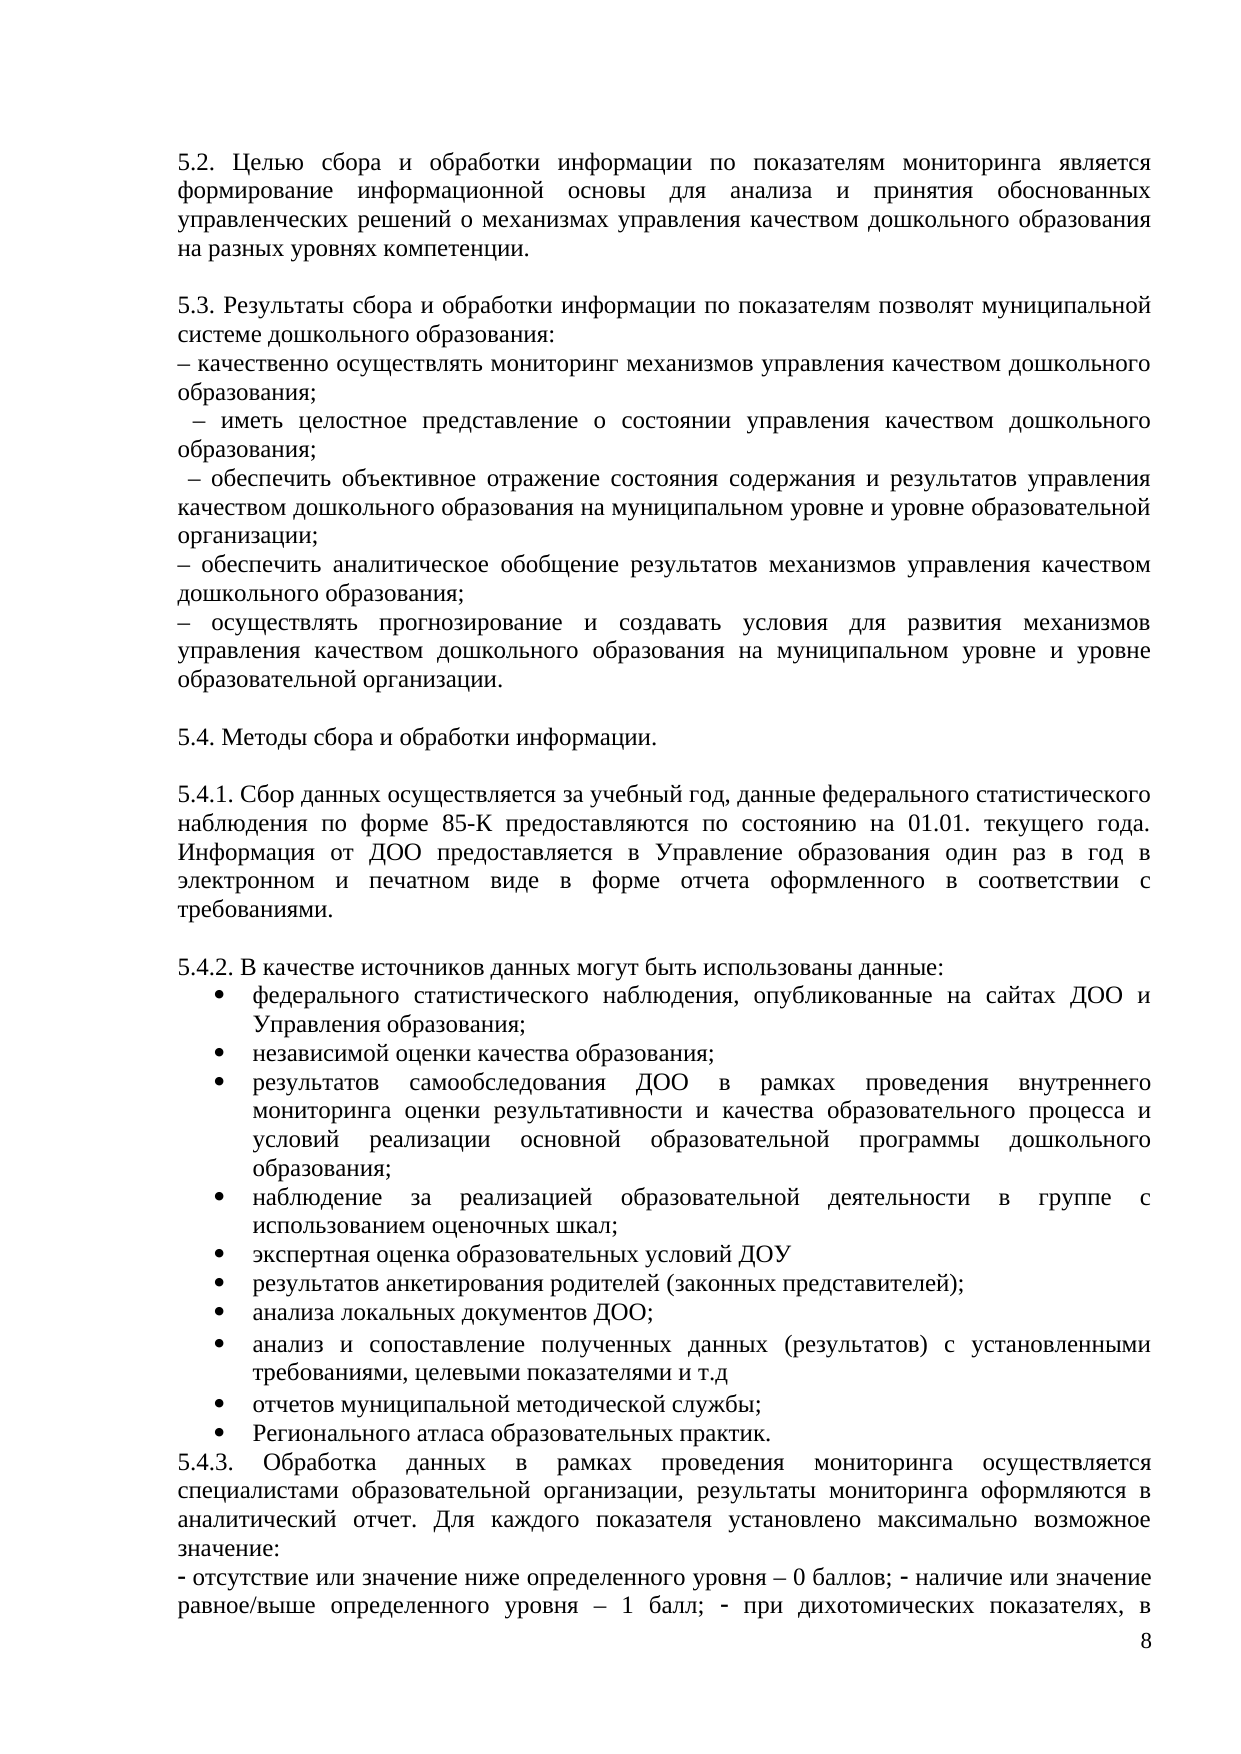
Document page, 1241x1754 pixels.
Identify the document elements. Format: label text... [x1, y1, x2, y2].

text – осуществлять прогнозирование и создавать условия для развития механизмов управления качеством дошкольного образования на муниципальном уровне и уровне образовательной организации. [177, 607, 1152, 693]
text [177, 1562, 1152, 1619]
list наблюдение за реализацией образовательной деятельности в группе с использованием оценочных шкал; [215, 1182, 1152, 1239]
text 5.4.2. В качестве источников данных могут быть использованы данные: [177, 952, 1152, 981]
list анализа локальных документов ДОО; [215, 1297, 1152, 1326]
text 5.2. Целью сбора и обработки информации по показателям мониторинга является формирование информационной основы для анализа и принятия обоснованных управленческих решений о механизмах управления качеством дошкольного образования на разных уровнях компетенции. [177, 147, 1152, 262]
text – обеспечить аналитическое обобщение результатов механизмов управления качеством дошкольного образования; [177, 549, 1152, 607]
list результатов самообследования ДОО в рамках проведения внутреннего мониторинга оценки результативности и качества образовательного процесса и условий реализации основной образовательной программы дошкольного образования; [215, 1067, 1152, 1182]
text 5.4. Методы сбора и обработки информации. [177, 722, 1152, 751]
list федерального статистического наблюдения, опубликованные на сайтах ДОО и Управления образования; [215, 981, 1152, 1038]
list результатов анкетирования родителей (законных представителей); [215, 1268, 1152, 1297]
list анализ и сопоставление полученных данных (результатов) с установленными требованиями, целевыми показателями и т.д [215, 1329, 1152, 1386]
text – обеспечить объективное отражение состояния содержания и результатов управления качеством дошкольного образования на муниципальном уровне и уровне образовательной организации; [177, 463, 1152, 549]
text – иметь целостное представление о состоянии управления качеством дошкольного образования; [177, 406, 1152, 463]
text – качественно осуществлять мониторинг механизмов управления качеством дошкольного образования; [177, 348, 1152, 406]
list независимой оценки качества образования; [215, 1038, 1152, 1067]
list экспертная оценка образовательных условий ДОУ [215, 1239, 1152, 1268]
text 5.4.3. Обработка данных в рамках проведения мониторинга осуществляется специалистами образовательной организации, результаты мониторинга оформляются в аналитический отчет. Для каждого показателя установлено максимально возможное значение: [177, 1447, 1152, 1562]
text 5.3. Результаты сбора и обработки информации по показателям позволят муниципальной системе дошкольного образования: [177, 291, 1152, 348]
list Регионального атласа образовательных практик. [215, 1418, 1152, 1447]
text 5.4.1. Сбор данных осуществляется за учебный год, данные федерального статистического наблюдения по форме 85-К предоставляются по состоянию на 01.01. текущего года. Информация от ДОО предоставляется в Управление образования один раз в год в электронном и печатном виде в форме отчета оформленного в соответствии с требованиями. [177, 779, 1152, 923]
list отчетов муниципальной методической службы; [215, 1389, 1152, 1418]
